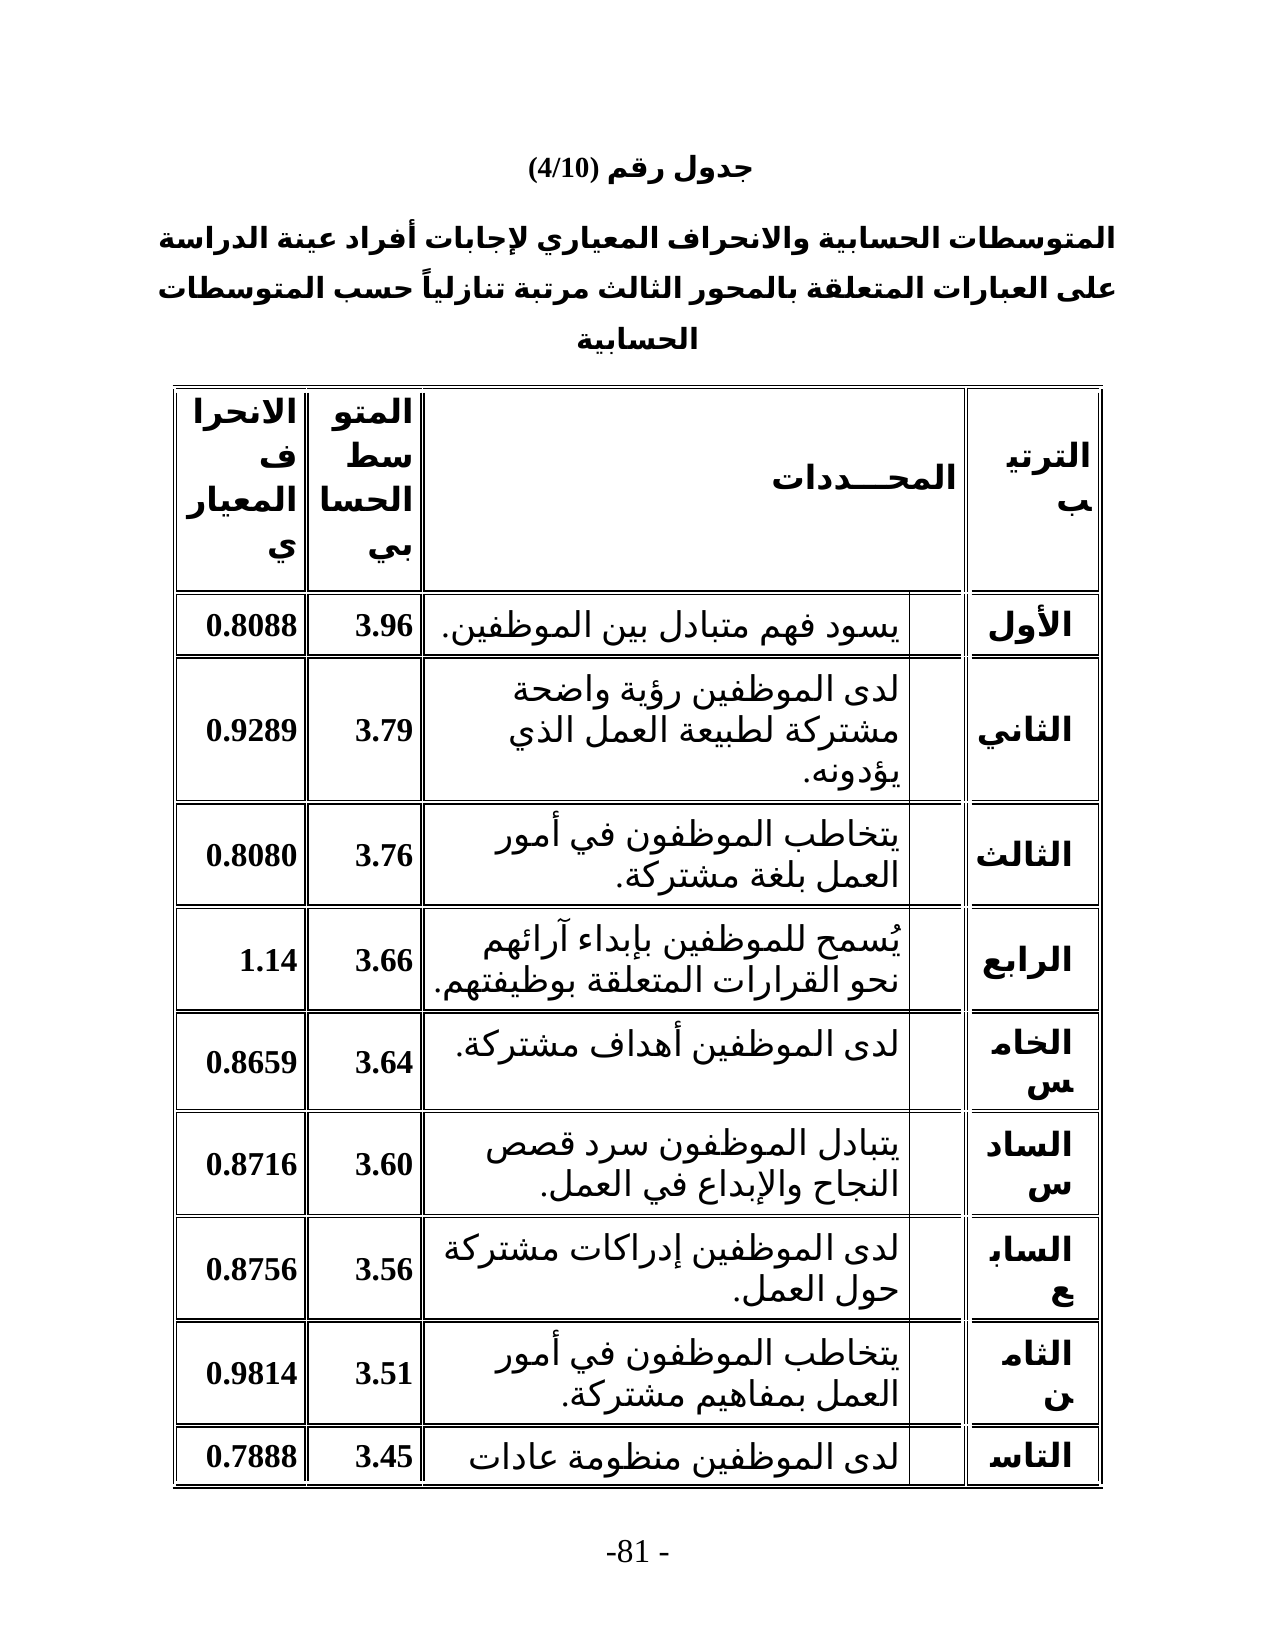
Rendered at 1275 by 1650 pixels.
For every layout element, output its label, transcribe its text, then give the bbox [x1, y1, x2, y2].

table_cell 0.7888 [175, 1427, 306, 1484]
text جدول رقم (4/10) [150, 150, 1125, 183]
table_cell الرابع [966, 904, 1100, 1009]
table_cell 9 [910, 904, 966, 1009]
table_cell يسود فهم متبادل بين الموظفين. [425, 595, 909, 654]
table_cell 3.56 [309, 1218, 420, 1318]
table_cell 7 [910, 1318, 966, 1423]
table_cell 3.96 [309, 595, 420, 654]
table_cell 6 [910, 800, 966, 904]
table_cell 0.8756 [177, 1218, 304, 1318]
table_header الترتيب [966, 386, 1100, 590]
table_cell 1.14 [177, 909, 304, 1009]
table_cell 4 [910, 1214, 966, 1318]
table_cell السابع [966, 1214, 1100, 1318]
text المتوسطات الحسابية والانحراف المعياري لإجابات أفراد عينة الدراسة على العبارات المتعلقة بالمحور الثالث مرتبة تنازلياً حسب المتوسطات الحسابية [150, 221, 1125, 355]
table_cell يتخاطب الموظفون في أمور العمل بلغة مشتركة. [425, 805, 909, 904]
table_cell 0.8716 [177, 1113, 304, 1213]
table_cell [422, 1423, 909, 1484]
table_header الانحراف المعياري [175, 389, 306, 590]
table_cell 0.8080 [177, 805, 304, 904]
table_cell الخامس [966, 1009, 1100, 1109]
table_cell يُسمح للموظفين بإبداء آرائهم نحو القرارات المتعلقة بوظيفتهم. [425, 909, 909, 1009]
table_cell 3 [910, 1423, 966, 1484]
table_header المتوسط الحسابي [306, 386, 422, 590]
table_cell 1 [910, 654, 966, 800]
table_cell التاسع [966, 1423, 1100, 1484]
table_cell 3.76 [309, 805, 420, 904]
table_cell يتبادل الموظفون سرد قصص النجاح والإبداع في العمل. [425, 1113, 909, 1213]
table_cell 3.66 [309, 909, 420, 1009]
table_cell 0.9814 [177, 1323, 304, 1423]
table_cell 5 [910, 590, 966, 654]
table_cell السادس [966, 1109, 1100, 1213]
table_cell الثاني [966, 654, 1100, 800]
table_cell يتخاطب الموظفون في أمور العمل بمفاهيم مشتركة. [425, 1323, 909, 1423]
table_cell 8 [910, 1109, 966, 1213]
table_cell الثامن [966, 1318, 1100, 1423]
table_cell 0.8659 [177, 1014, 304, 1109]
table_cell 3.45 [306, 1423, 422, 1484]
table_cell 2 [910, 1009, 966, 1109]
table_cell لدى الموظفين إدراكات مشتركة حول العمل. [425, 1218, 909, 1318]
table_cell الأول [966, 590, 1100, 654]
table_header المحـــددات [422, 386, 966, 590]
table_cell الثالث [966, 800, 1100, 904]
table_cell 3.64 [309, 1014, 420, 1109]
table_cell لدى الموظفين رؤية واضحة مشتركة لطبيعة العمل الذي يؤدونه. [425, 659, 909, 800]
table_cell 0.9289 [177, 659, 304, 800]
table_cell 3.51 [309, 1323, 420, 1423]
table_cell 0.8088 [177, 595, 304, 654]
table_cell لدى الموظفين أهداف مشتركة. [425, 1014, 909, 1109]
table_cell 3.60 [309, 1113, 420, 1213]
table_cell 3.79 [309, 659, 420, 800]
